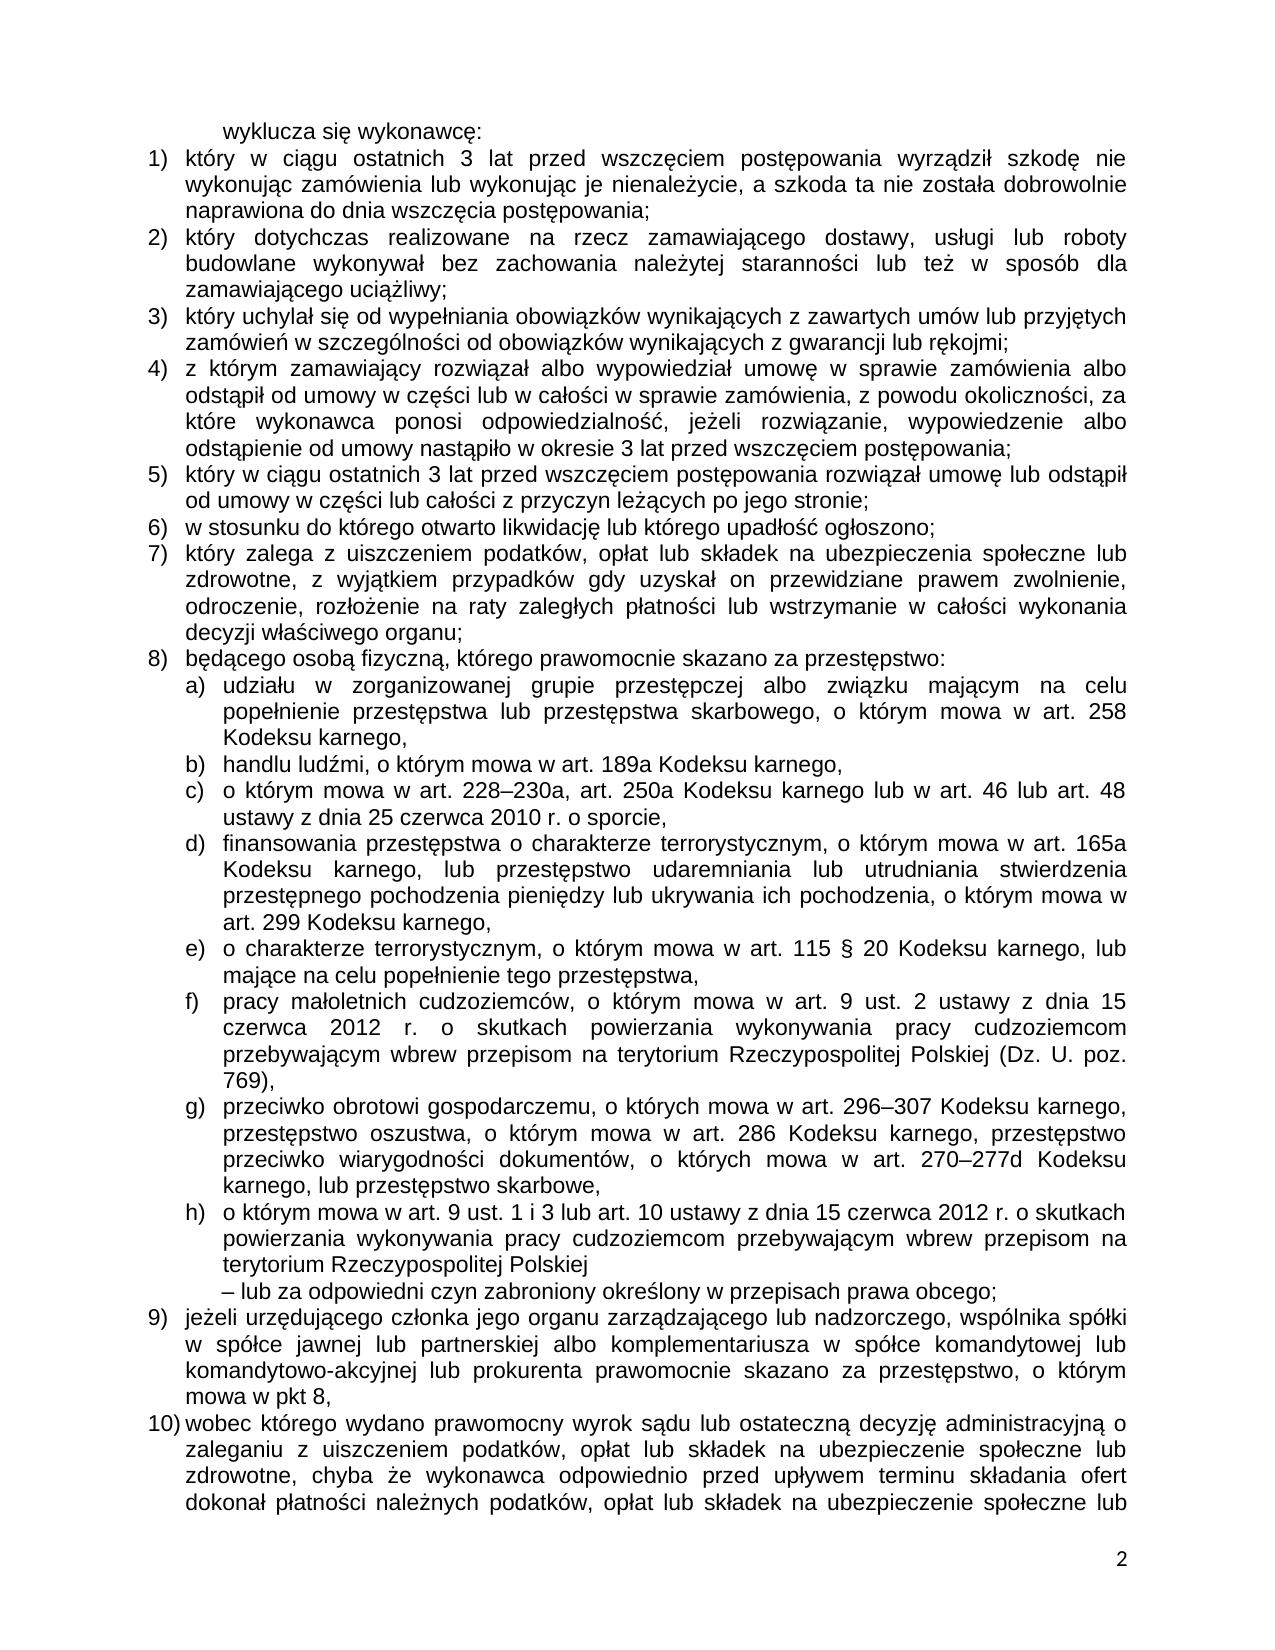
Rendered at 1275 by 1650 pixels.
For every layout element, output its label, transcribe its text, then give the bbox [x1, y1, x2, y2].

list pracy małoletnich cudzoziemców, o którym mowa w art. 9 ust. 2 ustawy z dnia 15 czerwca 2012 r. o skutkach powierzania wykonywania pracy cudzoziemcom przebywającym wbrew przepisom na terytorium Rzeczypospolitej Polskiej (Dz. U. poz. 769), [185, 988, 1127, 1093]
list o którym mowa w art. 228–230a, art. 250a Kodeksu karnego lub w art. 46 lub art. 48 ustawy z dnia 25 czerwca 2010 r. o sporcie, [185, 777, 1127, 830]
list który dotychczas realizowane na rzecz zamawiającego dostawy, usługi lub roboty budowlane wykonywał bez zachowania należytej staranności lub też w sposób dla zamawiającego uciążliwy; [148, 224, 1127, 303]
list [148, 1409, 1127, 1515]
list który zalega z uiszczeniem podatków, opłat lub składek na ubezpieczenia społeczne lub zdrowotne, z wyjątkiem przypadków gdy uzyskał on przewidziane prawem zwolnienie, odroczenie, rozłożenie na raty zaległych płatności lub wstrzymanie w całości wykonania decyzji właściwego organu; [148, 540, 1127, 645]
list będącego osobą fizyczną, którego prawomocnie skazano za przestępstwo: [148, 645, 1127, 672]
list – lub za odpowiedni czyn zabroniony określony w przepisach prawa obcego; [148, 1278, 1127, 1304]
list przeciwko obrotowi gospodarczemu, o których mowa w art. 296–307 Kodeksu karnego, przestępstwo oszustwa, o którym mowa w art. 286 Kodeksu karnego, przestępstwo przeciwko wiarygodności dokumentów, o których mowa w art. 270–277d Kodeksu karnego, lub przestępstwo skarbowe, [185, 1093, 1127, 1199]
list z którym zamawiający rozwiązał albo wypowiedział umowę w sprawie zamówienia albo odstąpił od umowy w części lub w całości w sprawie zamówienia, z powodu okoliczności, za które wykonawca ponosi odpowiedzialność, jeżeli rozwiązanie, wypowiedzenie albo odstąpienie od umowy nastąpiło w okresie 3 lat przed wszczęciem postępowania; [148, 355, 1127, 461]
list udziału w zorganizowanej grupie przestępczej albo związku mającym na celu popełnienie przestępstwa lub przestępstwa skarbowego, o którym mowa w art. 258 Kodeksu karnego, [185, 672, 1127, 751]
list finansowania przestępstwa o charakterze terrorystycznym, o którym mowa w art. 165a Kodeksu karnego, lub przestępstwo udaremniania lub utrudniania stwierdzenia przestępnego pochodzenia pieniędzy lub ukrywania ich pochodzenia, o którym mowa w art. 299 Kodeksu karnego, [185, 830, 1127, 935]
list o charakterze terrorystycznym, o którym mowa w art. 115 § 20 Kodeksu karnego, lub mające na celu popełnienie tego przestępstwa, [185, 935, 1127, 988]
list o którym mowa w art. 9 ust. 1 i 3 lub art. 10 ustawy z dnia 15 czerwca 2012 r. o skutkach powierzania wykonywania pracy cudzoziemcom przebywającym wbrew przepisom na terytorium Rzeczypospolitej Polskiej [185, 1199, 1127, 1278]
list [185, 118, 1127, 144]
list w stosunku do którego otwarto likwidację lub którego upadłość ogłoszono; [148, 513, 1127, 540]
list handlu ludźmi, o którym mowa w art. 189a Kodeksu karnego, [185, 751, 1127, 777]
list jeżeli urzędującego członka jego organu zarządzającego lub nadzorczego, wspólnika spółki w spółce jawnej lub partnerskiej albo komplementariusza w spółce komandytowej lub komandytowo-akcyjnej lub prokurenta prawomocnie skazano za przestępstwo, o którym mowa w pkt 8, [148, 1304, 1127, 1409]
list który w ciągu ostatnich 3 lat przed wszczęciem postępowania rozwiązał umowę lub odstąpił od umowy w części lub całości z przyczyn leżących po jego stronie; [148, 461, 1127, 513]
list który uchylał się od wypełniania obowiązków wynikających z zawartych umów lub przyjętych zamówień w szczególności od obowiązków wynikających z gwarancji lub rękojmi; [148, 303, 1127, 355]
list który w ciągu ostatnich 3 lat przed wszczęciem postępowania wyrządził szkodę nie wykonując zamówienia lub wykonując je nienależycie, a szkoda ta nie została dobrowolnie naprawiona do dnia wszczęcia postępowania; [148, 144, 1127, 224]
